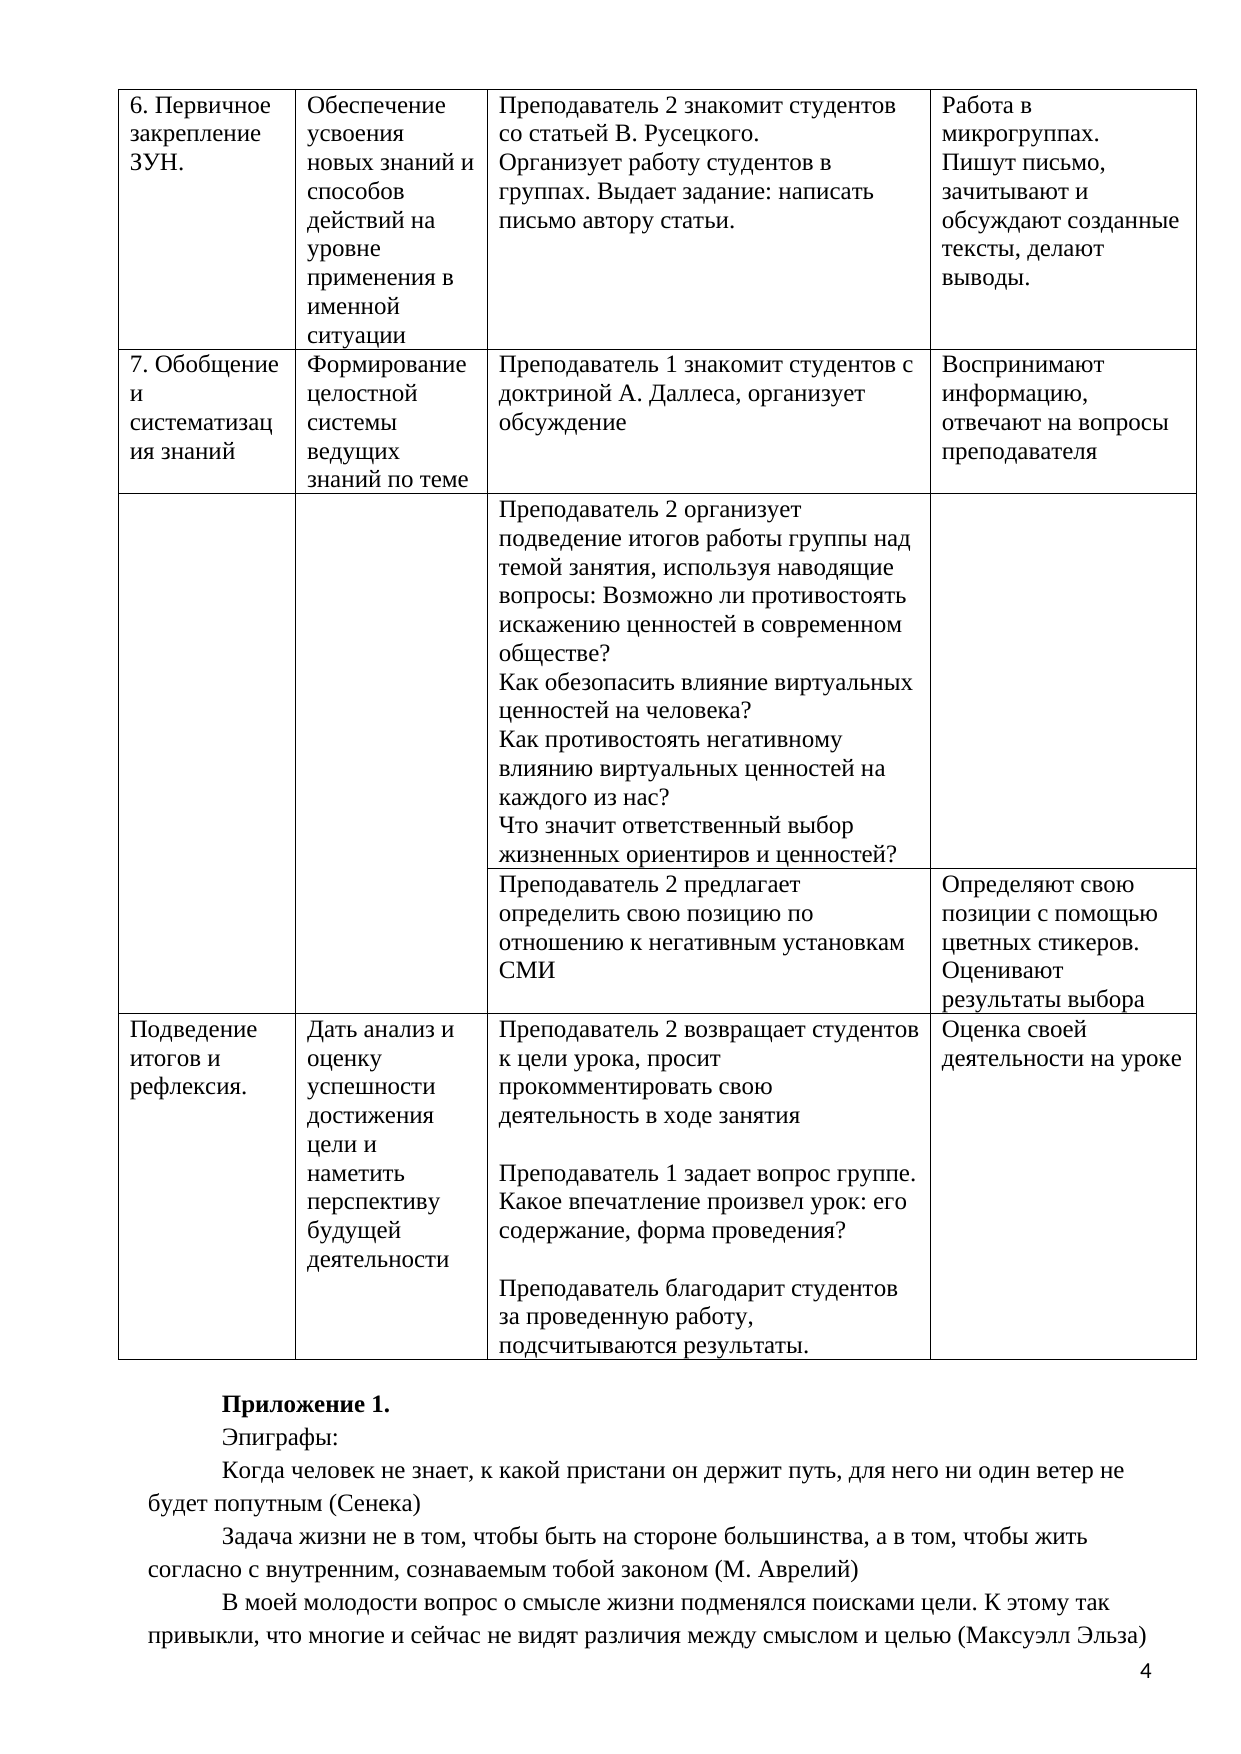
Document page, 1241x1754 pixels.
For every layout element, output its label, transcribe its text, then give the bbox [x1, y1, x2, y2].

table_cell Оценка своей деятельности на уроке [931, 1014, 1196, 1359]
table_cell [119, 494, 295, 1013]
table_cell Определяют свою позиции с помощью цветных стикеров. Оценивают результаты выбора [931, 869, 1196, 1013]
table_cell Преподаватель 2 организует подведение итогов работы группы над темой занятия, используя наводящие вопросы: Возможно ли противостоять искажению ценностей в современном обществе? Как обезопасить влияние виртуальных ценностей на человека? Как противостоять негативному влиянию виртуальных ценностей на каждого из нас? Что значит ответственный выбор жизненных ориентиров и ценностей? [488, 494, 930, 868]
text Приложение 1. [148, 1389, 1152, 1417]
text В моей молодости вопрос о смысле жизни подменялся поисками цели. К этому так привыкли, что многие и сейчас не видят различия между смыслом и целью (Максуэлл Эльза) [148, 1587, 1152, 1648]
table_cell 7. Обобщение и систематизация знаний [119, 350, 295, 493]
table_cell [296, 494, 487, 1013]
table_cell Преподаватель 2 возвращает студентов к цели урока, просит прокомментировать свою деятельность в ходе занятия Преподаватель 1 задает вопрос группе. Какое впечатление произвел урок: его содержание, форма проведения? Преподаватель благодарит студентов за проведенную работу, подсчитываются результаты. [488, 1014, 930, 1359]
table_cell Преподаватель 1 знакомит студентов с доктриной А. Даллеса, организует обсуждение [488, 350, 930, 493]
text Когда человек не знает, к какой пристани он держит путь, для него ни один ветер не будет попутным (Сенека) [148, 1455, 1152, 1516]
table_cell Подведение итогов и рефлексия. [119, 1014, 295, 1359]
table_cell Дать анализ и оценку успешности достижения цели и наметить перспективу будущей деятельности [296, 1014, 487, 1359]
table_cell Обеспечение усвоения новых знаний и способов действий на уровне применения в именной ситуации [296, 90, 487, 348]
table_cell Формирование целостной системы ведущих знаний по теме [296, 350, 487, 493]
text Задача жизни не в том, чтобы быть на стороне большинства, а в том, чтобы жить согласно с внутренним, сознаваемым тобой законом (М. Аврелий) [148, 1521, 1152, 1582]
text Эпиграфы: [148, 1422, 1152, 1450]
table_cell Преподаватель 2 знакомит студентов со статьей В. Русецкого. Организует работу студентов в группах. Выдает задание: написать письмо автору статьи. [488, 90, 930, 348]
table_cell Преподаватель 2 предлагает определить свою позицию по отношению к негативным установкам СМИ [488, 869, 930, 1013]
table_cell Воспринимают информацию, отвечают на вопросы преподавателя [931, 350, 1196, 493]
table_cell 6. Первичное закрепление ЗУН. [119, 90, 295, 348]
table_cell Работа в микрогруппах. Пишут письмо, зачитывают и обсуждают созданные тексты, делают выводы. [931, 90, 1196, 348]
table_cell [931, 494, 1196, 868]
